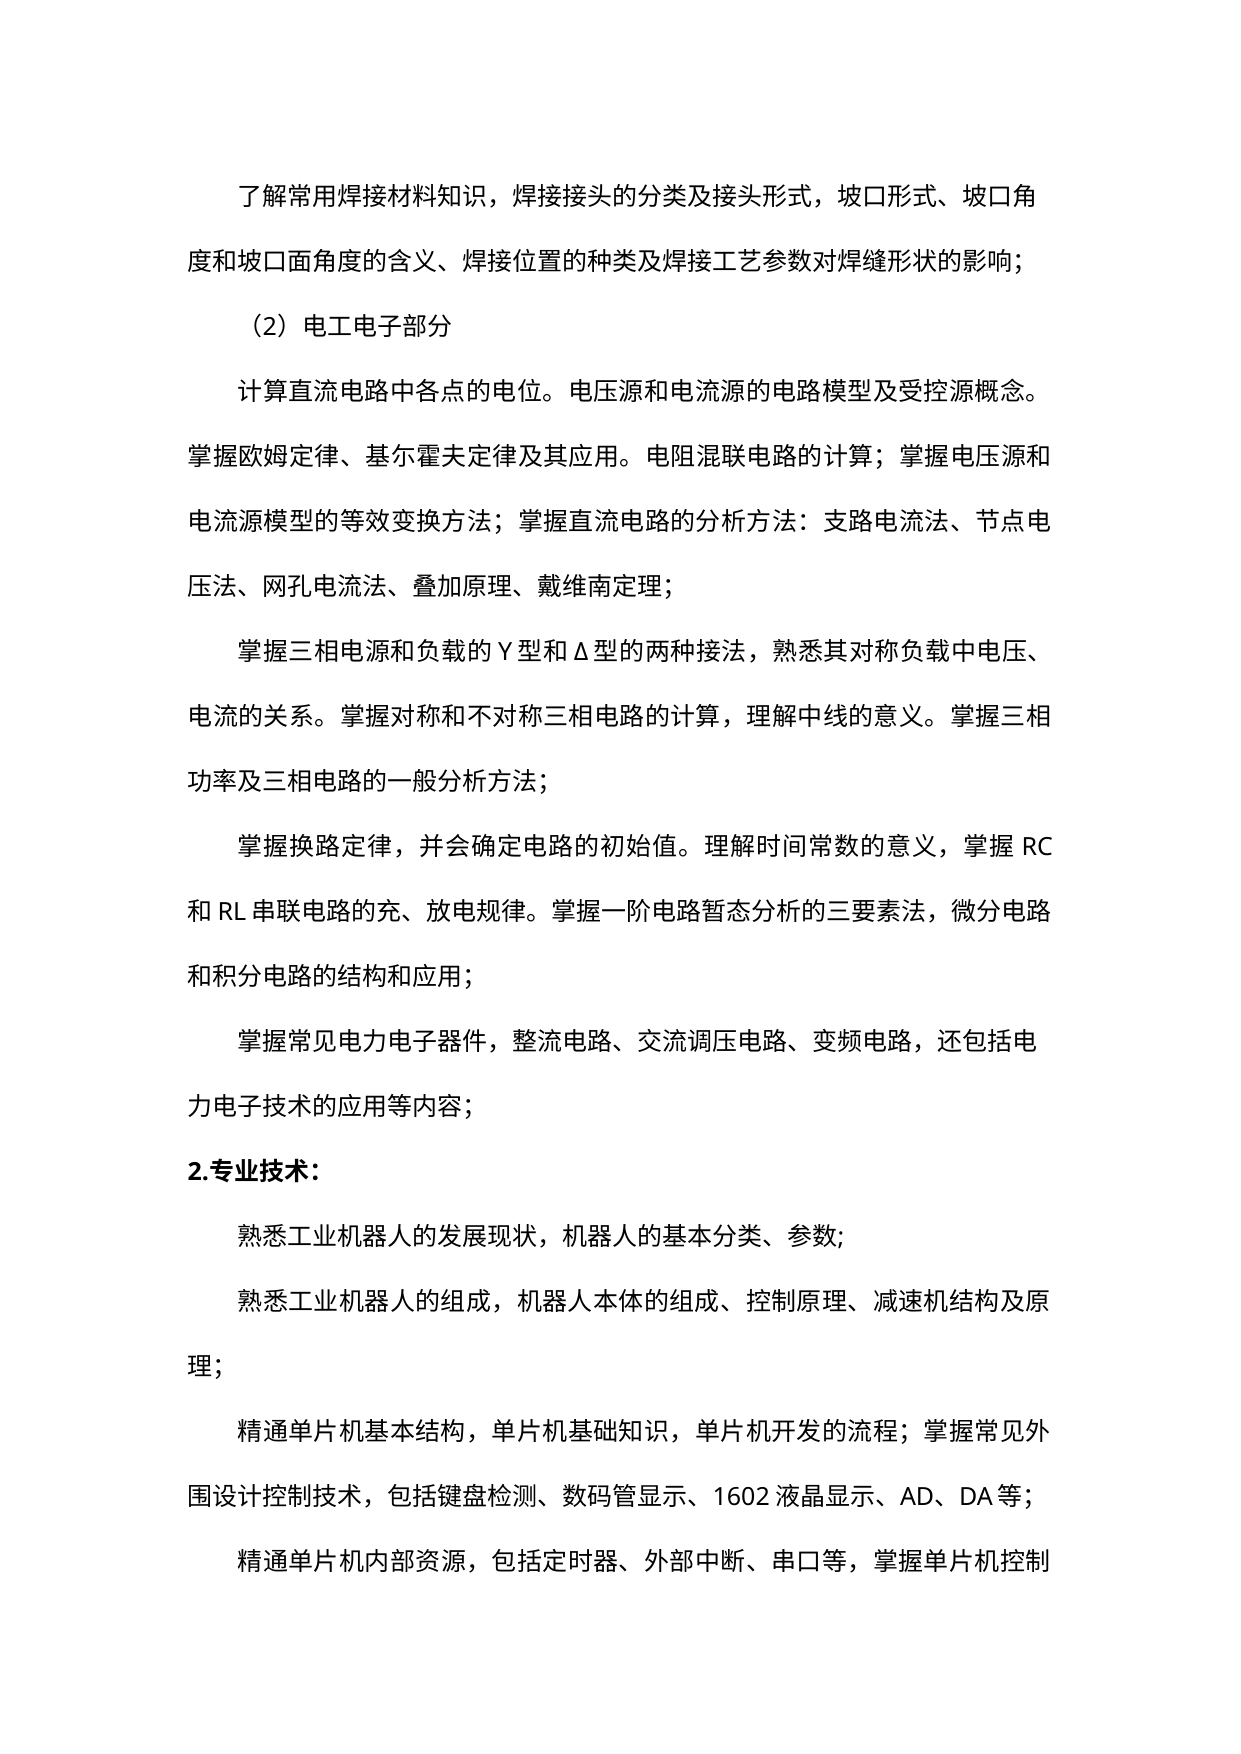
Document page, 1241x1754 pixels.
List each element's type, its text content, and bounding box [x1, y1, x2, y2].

text 2.专业技术： [187, 1137, 1053, 1202]
text 掌握换路定律，并会确定电路的初始值。理解时间常数的意义，掌握RC和RL串联电路的充、放电规律。掌握一阶电路暂态分析的三要素法，微分电路和积分电路的结构和应用； [187, 812, 1053, 1007]
text 掌握常见电力电子器件，整流电路、交流调压电路、变频电路，还包括电力电子技术的应用等内容； [187, 1007, 1053, 1137]
text （2）电工电子部分 [187, 292, 1053, 357]
text 计算直流电路中各点的电位。电压源和电流源的电路模型及受控源概念。掌握欧姆定律、基尓霍夫定律及其应用。电阻混联电路的计算；掌握电压源和电流源模型的等效变换方法；掌握直流电路的分析方法：支路电流法、节点电压法、网孔电流法、叠加原理、戴维南定理； [187, 357, 1053, 617]
text 熟悉工业机器人的发展现状，机器人的基本分类、参数; [187, 1202, 1053, 1267]
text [187, 1527, 1053, 1592]
text 了解常用焊接材料知识，焊接接头的分类及接头形式，坡口形式、坡口角度和坡口面角度的含义、焊接位置的种类及焊接工艺参数对焊缝形状的影响； [187, 162, 1053, 292]
text 精通单片机基本结构，单片机基础知识，单片机开发的流程；掌握常见外围设计控制技术，包括键盘检测、数码管显示、1602液晶显示、AD、DA等； [187, 1397, 1053, 1527]
text 熟悉工业机器人的组成，机器人本体的组成、控制原理、减速机结构及原理； [187, 1267, 1053, 1397]
text 掌握三相电源和负载的Y型和Δ型的两种接法，熟悉其对称负载中电压、电流的关系。掌握对称和不对称三相电路的计算，理解中线的意义。掌握三相功率及三相电路的一般分析方法； [187, 617, 1053, 812]
